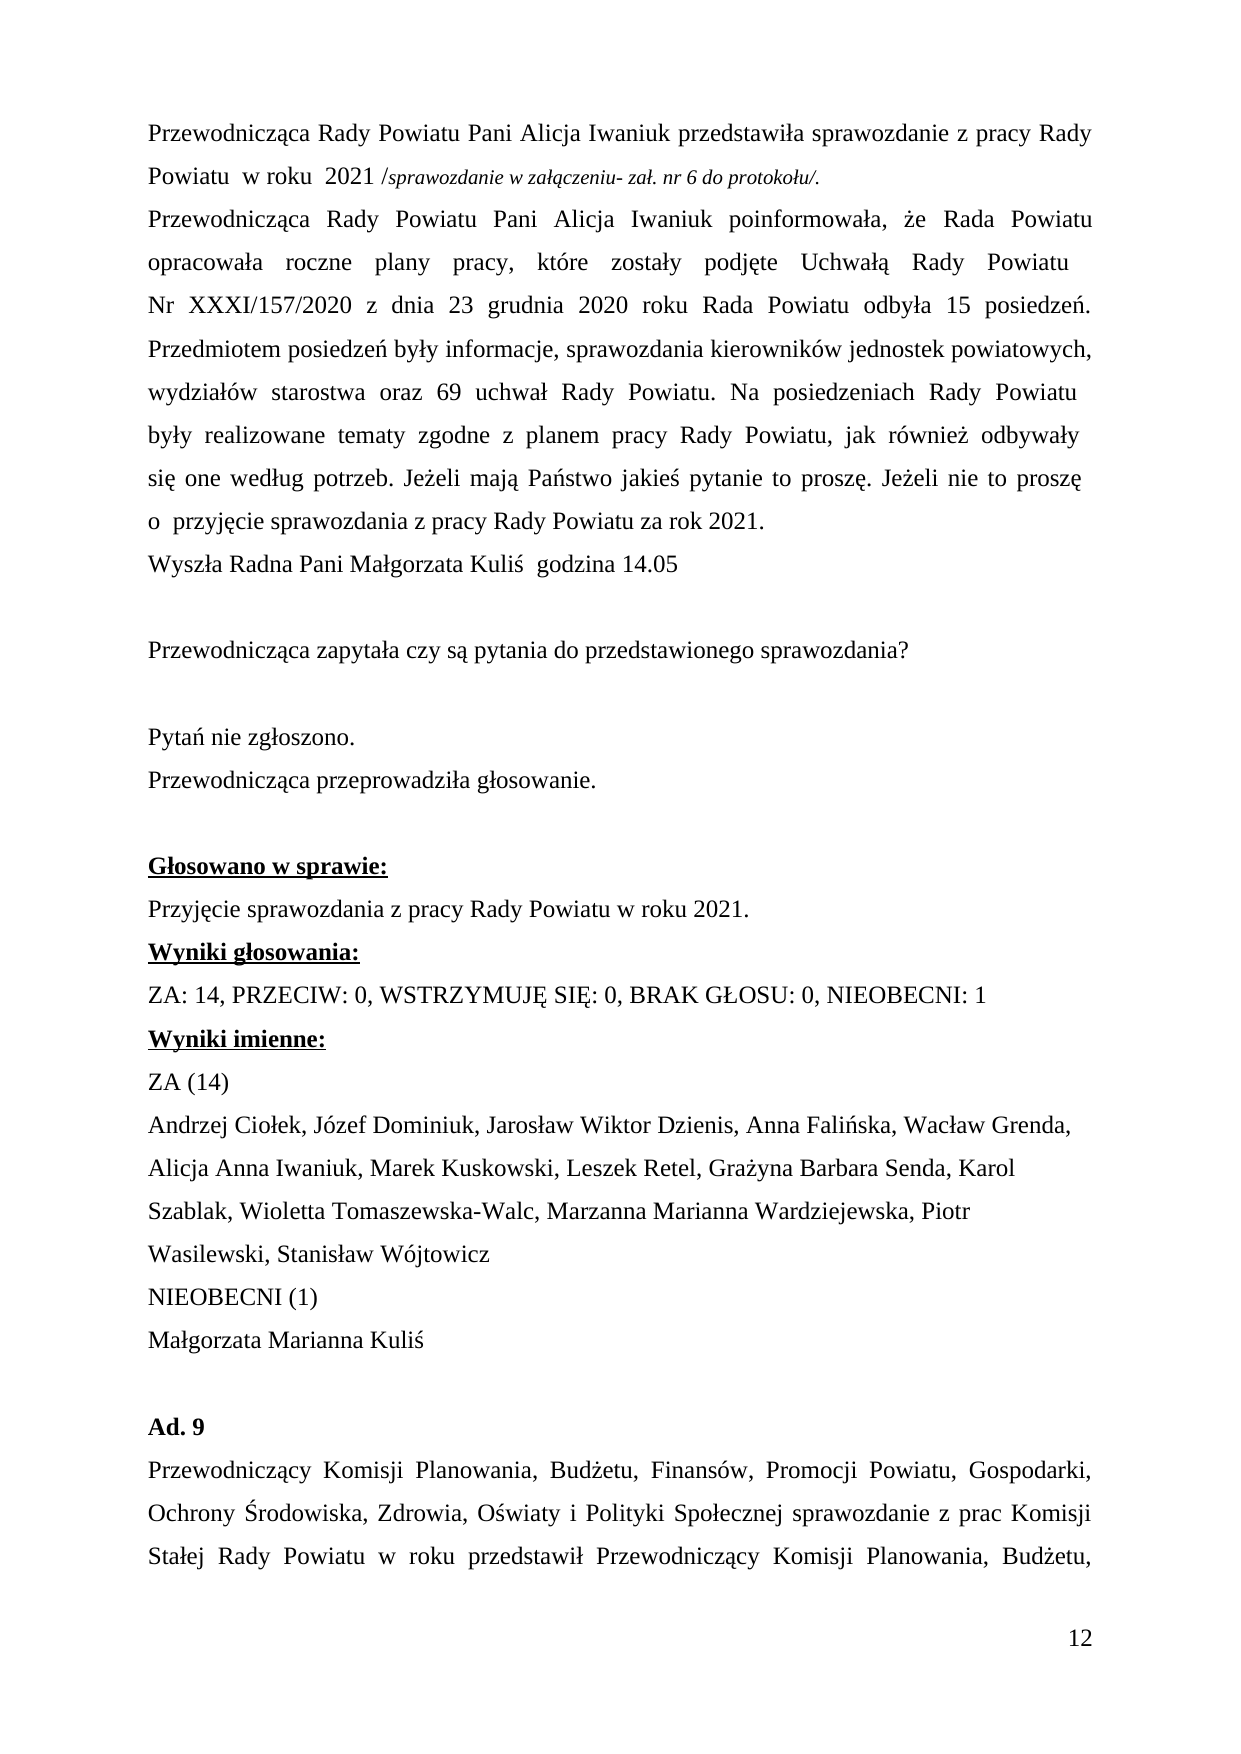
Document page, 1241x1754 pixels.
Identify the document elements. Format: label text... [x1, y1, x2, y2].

text Przewodnicząca zapytała czy są pytania do przedstawionego sprawozdania? [148, 636, 1093, 664]
text Wyszła Radna Pani Małgorzata Kuliś godzina 14.05 [148, 549, 1093, 578]
text Ad. 9 [148, 1412, 1093, 1441]
text Głosowano w sprawie: Przyjęcie sprawozdania z pracy Rady Powiatu w roku 2021. Wyniki głosowania: ZA: 14, PRZECIW: 0, WSTRZYMUJĘ SIĘ: 0, BRAK GŁOSU: 0, NIEOBECNI: 1 Wyniki imienne: ZA (14) Andrzej Ciołek, Józef Dominiuk, Jarosław Wiktor Dzienis, Anna Falińska, Wacław Grenda, Alicja Anna Iwaniuk, Marek Kuskowski, Leszek Retel, Grażyna Barbara Senda, Karol Szablak, Wioletta Tomaszewska-Walc, Marzanna Marianna Wardziejewska, Piotr Wasilewski, Stanisław Wójtowicz NIEOBECNI (1) Małgorzata Marianna Kuliś [148, 851, 1093, 1354]
text Przewodnicząca Rady Powiatu Pani Alicja Iwaniuk przedstawiła sprawozdanie z pracy Rady Powiatu w roku 2021 /sprawozdanie w załączeniu- zał. nr 6 do protokołu/. [148, 118, 1093, 190]
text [148, 1455, 1093, 1570]
text Przewodnicząca przeprowadziła głosowanie. [148, 765, 1093, 794]
text Pytań nie zgłoszono. [148, 722, 1093, 751]
text Przewodnicząca Rady Powiatu Pani Alicja Iwaniuk poinformowała, że Rada Powiatu opracowała roczne plany pracy, które zostały podjęte Uchwałą Rady Powiatu Nr XXXI/157/2020 z dnia 23 grudnia 2020 roku Rada Powiatu odbyła 15 posiedzeń. Przedmiotem posiedzeń były informacje, sprawozdania kierowników jednostek powiatowych, wydziałów starostwa oraz 69 uchwał Rady Powiatu. Na posiedzeniach Rady Powiatu były realizowane tematy zgodne z planem pracy Rady Powiatu, jak również odbywały się one według potrzeb. Jeżeli mają Państwo jakieś pytanie to proszę. Jeżeli nie to proszę o przyjęcie sprawozdania z pracy Rady Powiatu za rok 2021. [148, 204, 1093, 535]
